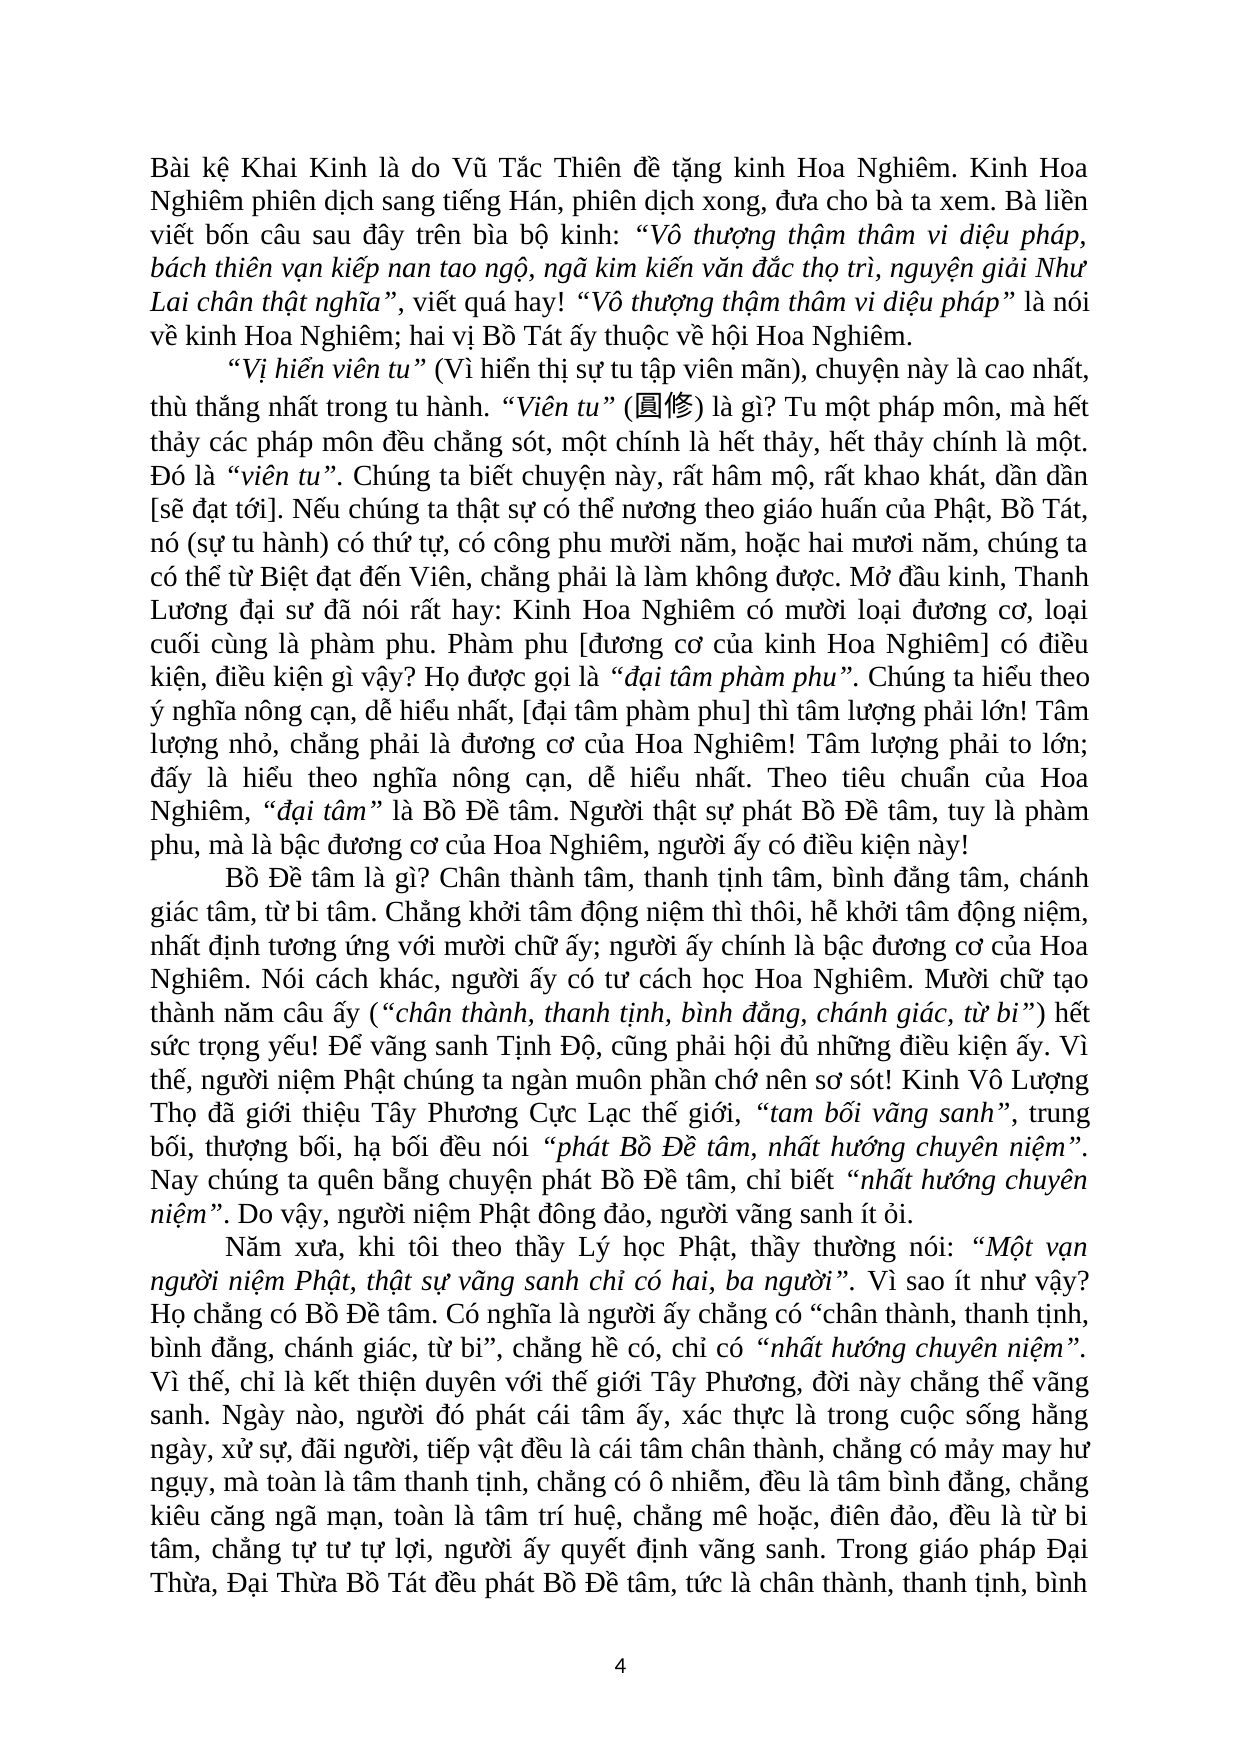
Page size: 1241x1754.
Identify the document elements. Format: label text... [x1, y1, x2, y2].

text Bồ Đề tâm là gì? Chân thành tâm, thanh tịnh tâm, bình đẳng tâm, chánh giác tâm, từ bi tâm. Chẳng khởi tâm động niệm thì thôi, hễ khởi tâm động niệm, nhất định tương ứng với mười chữ ấy; người ấy chính là bậc đương cơ của Hoa Nghiêm. Nói cách khác, người ấy có tư cách học Hoa Nghiêm. Mười chữ tạo thành năm câu ấy (“chân thành, thanh tịnh, bình đẳng, chánh giác, từ bi”) hết sức trọng yếu! Để vãng sanh Tịnh Độ, cũng phải hội đủ những điều kiện ấy. Vì thế, người niệm Phật chúng ta ngàn muôn phần chớ nên sơ sót! Kinh Vô Lượng Thọ đã giới thiệu Tây Phương Cực Lạc thế giới, “tam bối vãng sanh”, trung bối, thượng bối, hạ bối đều nói “phát Bồ Đề tâm, nhất hướng chuyên niệm”. Nay chúng ta quên bẵng chuyện phát Bồ Đề tâm, chỉ biết “nhất hướng chuyên niệm”. Do vậy, người niệm Phật đông đảo, người vãng sanh ít ỏi. [150, 861, 1090, 1229]
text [150, 150, 1090, 351]
text “Vị hiển viên tu” (Vì hiển thị sự tu tập viên mãn), chuyện này là cao nhất, thù thắng nhất trong tu hành. “Viên tu” (圓修) là gì? Tu một pháp môn, mà hết thảy các pháp môn đều chẳng sót, một chính là hết thảy, hết thảy chính là một. Đó là “viên tu”. Chúng ta biết chuyện này, rất hâm mộ, rất khao khát, dần dần [sẽ đạt tới]. Nếu chúng ta thật sự có thể nương theo giáo huấn của Phật, Bồ Tát, nó (sự tu hành) có thứ tự, có công phu mười năm, hoặc hai mươi năm, chúng ta có thể từ Biệt đạt đến Viên, chẳng phải là làm không được. Mở đầu kinh, Thanh Lương đại sư đã nói rất hay: Kinh Hoa Nghiêm có mười loại đương cơ, loại cuối cùng là phàm phu. Phàm phu [đương cơ của kinh Hoa Nghiêm] có điều kiện, điều kiện gì vậy? Họ được gọi là “đại tâm phàm phu”. Chúng ta hiểu theo ý nghĩa nông cạn, dễ hiểu nhất, [đại tâm phàm phu] thì tâm lượng phải lớn! Tâm lượng nhỏ, chẳng phải là đương cơ của Hoa Nghiêm! Tâm lượng phải to lớn; đấy là hiểu theo nghĩa nông cạn, dễ hiểu nhất. Theo tiêu chuẩn của Hoa Nghiêm, “đại tâm” là Bồ Đề tâm. Người thật sự phát Bồ Đề tâm, tuy là phàm phu, mà là bậc đương cơ của Hoa Nghiêm, người ấy có điều kiện này! [150, 351, 1090, 861]
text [150, 1229, 1090, 1598]
